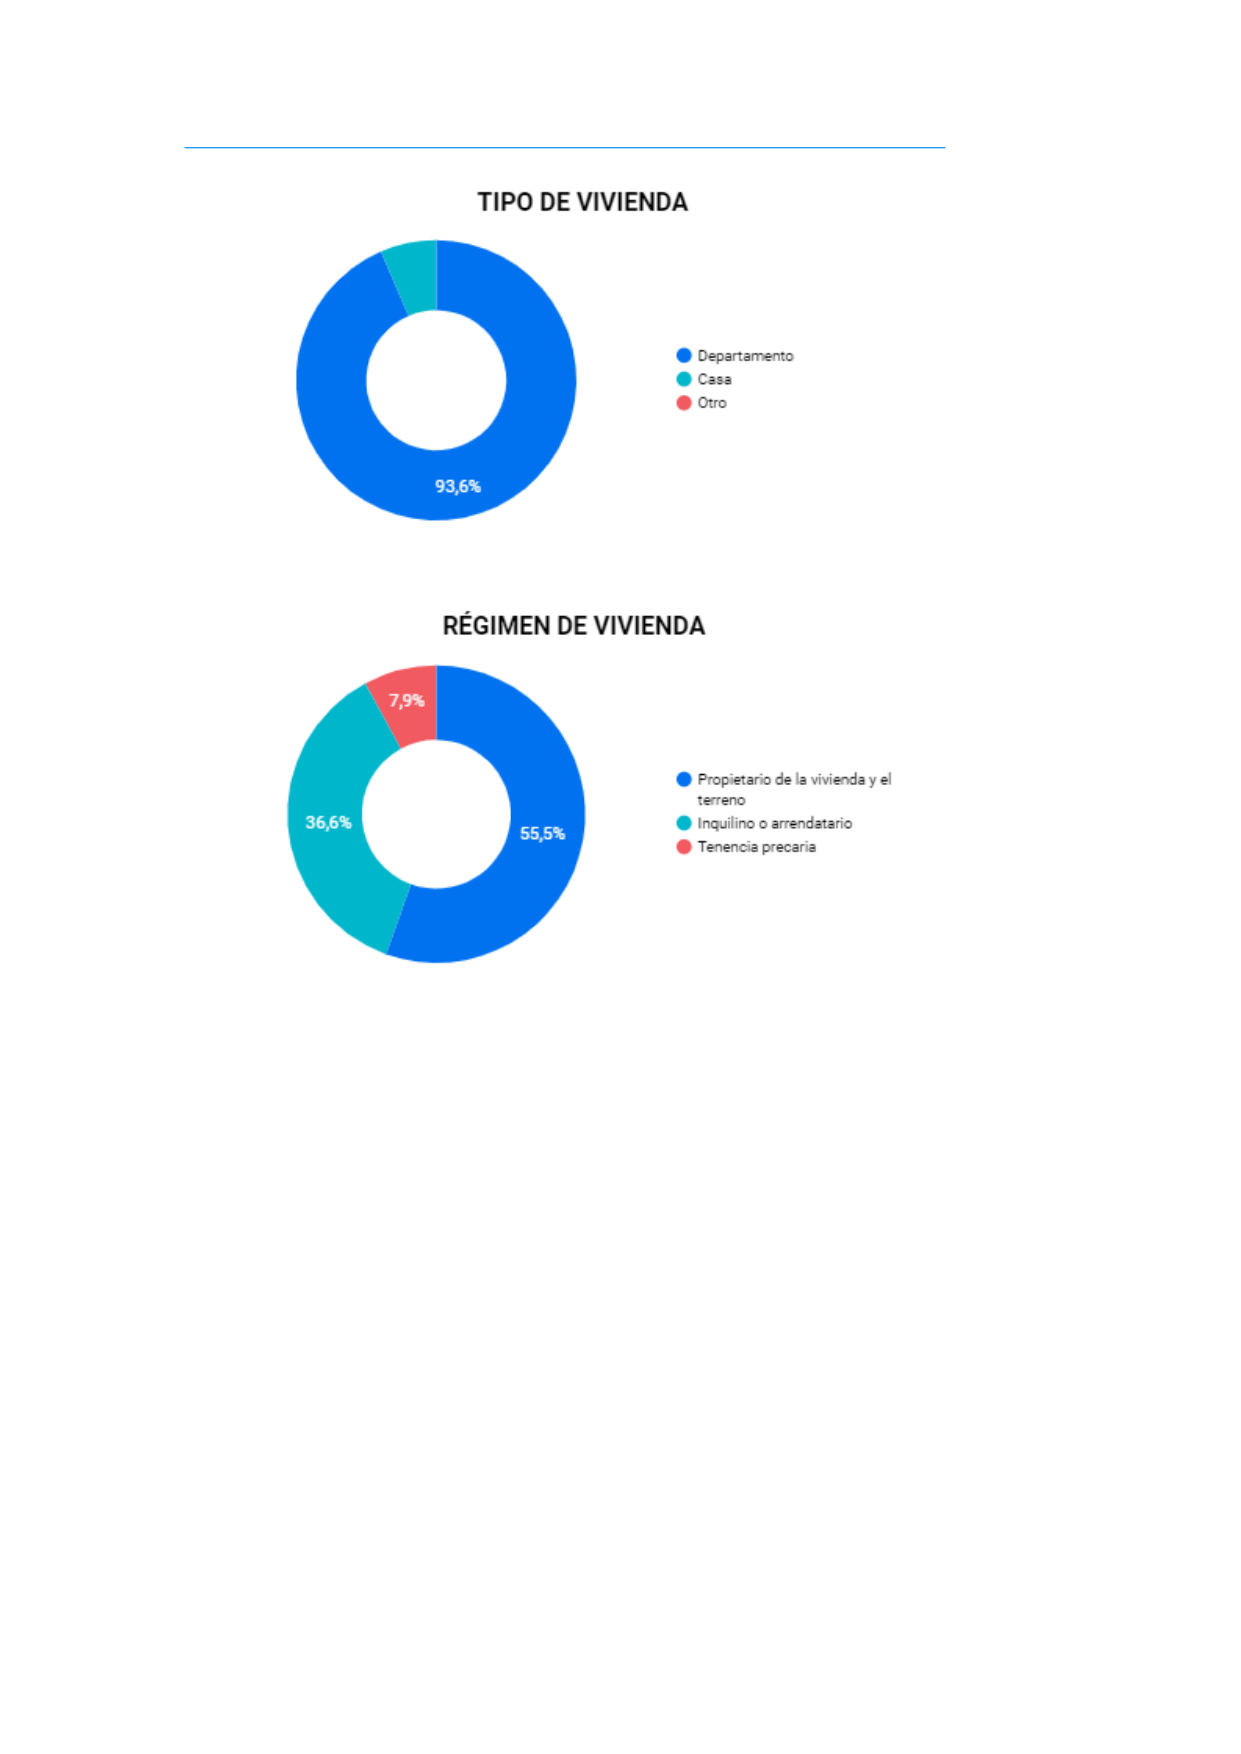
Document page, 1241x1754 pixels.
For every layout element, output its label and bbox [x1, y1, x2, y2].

picture [184, 147, 946, 1007]
table_header [177, 148, 1064, 1073]
